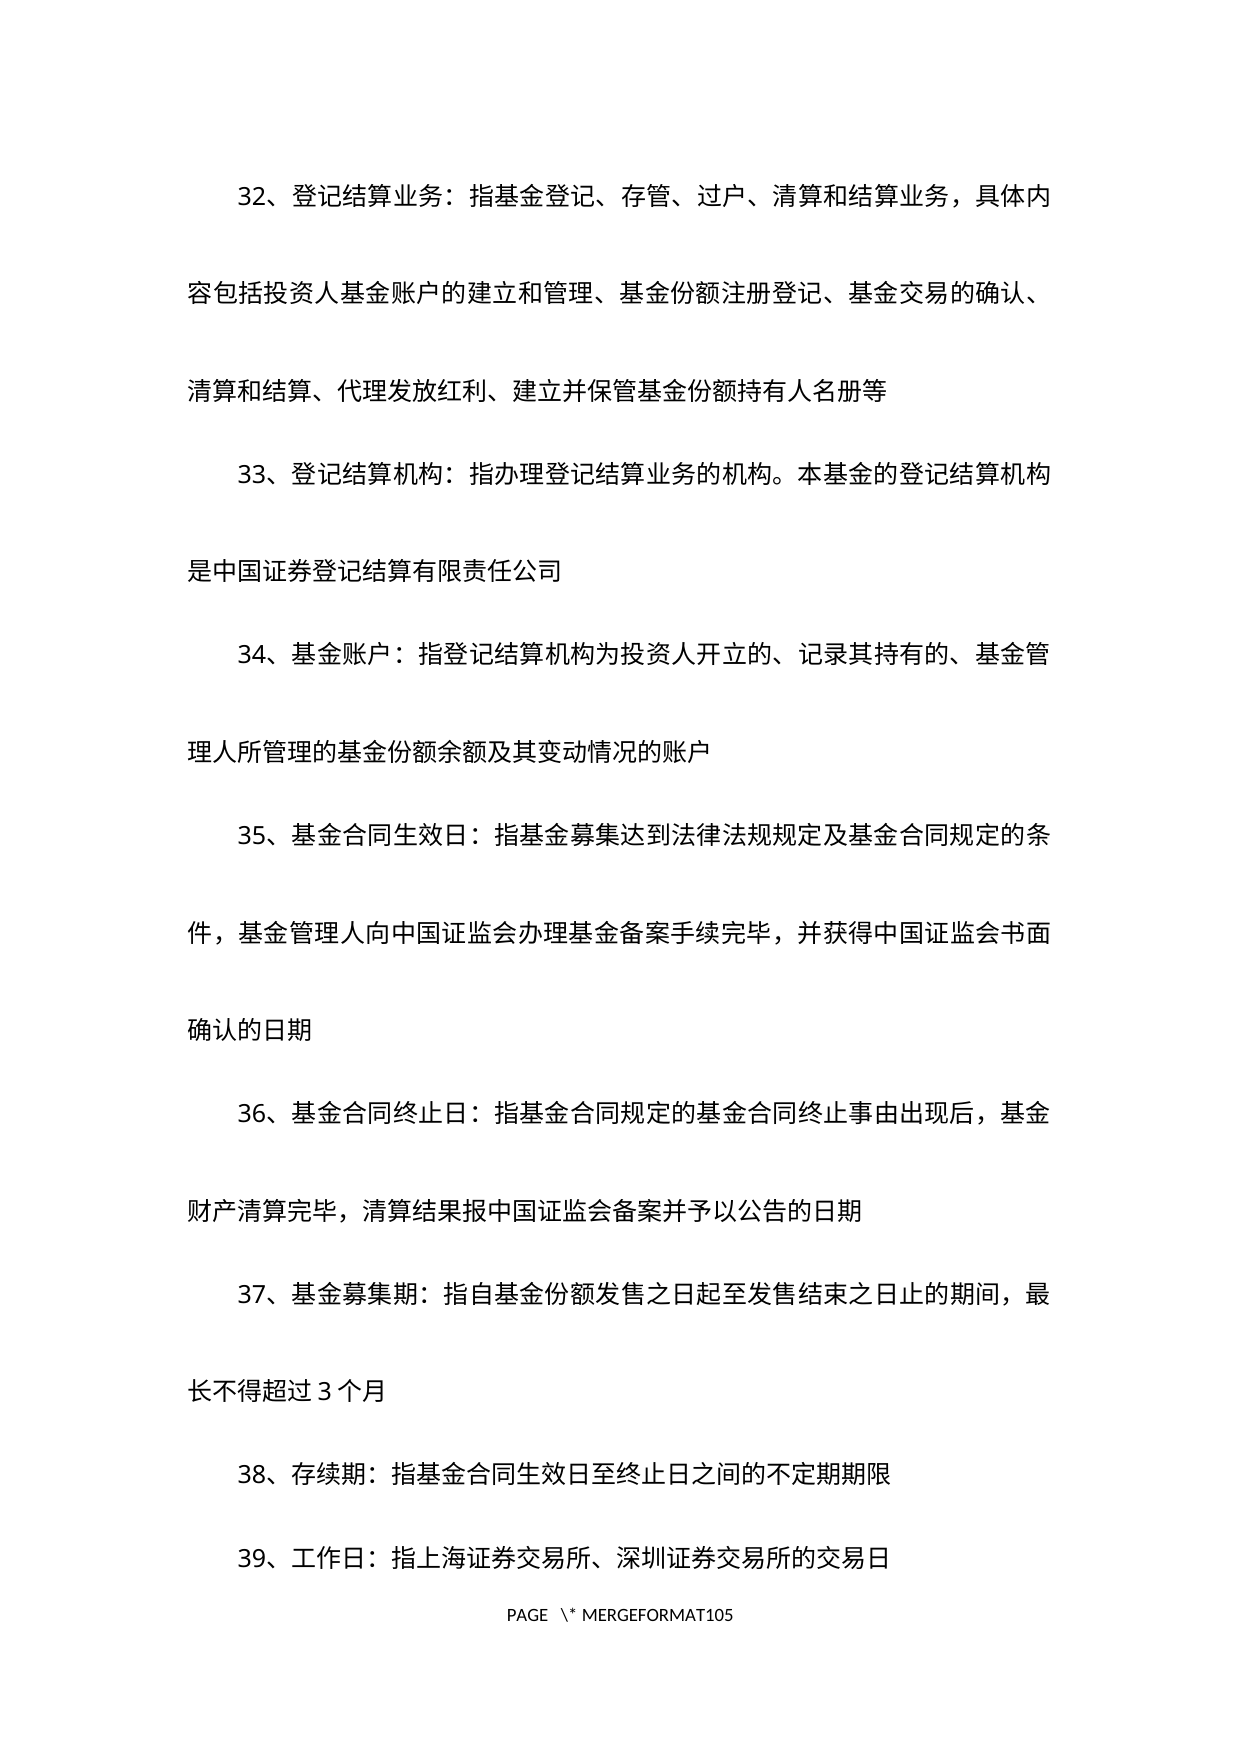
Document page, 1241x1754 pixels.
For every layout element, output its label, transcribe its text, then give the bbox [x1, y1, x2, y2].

text 37、基金募集期：指自基金份额发售之日起至发售结束之日止的期间，最长不得超过3个月 [187, 1260, 1053, 1422]
text 38、存续期：指基金合同生效日至终止日之间的不定期期限 [187, 1441, 1053, 1506]
text 34、基金账户：指登记结算机构为投资人开立的、记录其持有的、基金管理人所管理的基金份额余额及其变动情况的账户 [187, 621, 1053, 783]
text 36、基金合同终止日：指基金合同规定的基金合同终止事由出现后，基金财产清算完毕，清算结果报中国证监会备案并予以公告的日期 [187, 1079, 1053, 1242]
text 35、基金合同生效日：指基金募集达到法律法规规定及基金合同规定的条件，基金管理人向中国证监会办理基金备案手续完毕，并获得中国证监会书面确认的日期 [187, 801, 1053, 1061]
text 39、工作日：指上海证券交易所、深圳证券交易所的交易日 [187, 1524, 1053, 1589]
text 33、登记结算机构：指办理登记结算业务的机构。本基金的登记结算机构是中国证券登记结算有限责任公司 [187, 440, 1053, 602]
text 32、登记结算业务：指基金登记、存管、过户、清算和结算业务，具体内容包括投资人基金账户的建立和管理、基金份额注册登记、基金交易的确认、清算和结算、代理发放红利、建立并保管基金份额持有人名册等 [187, 162, 1053, 422]
